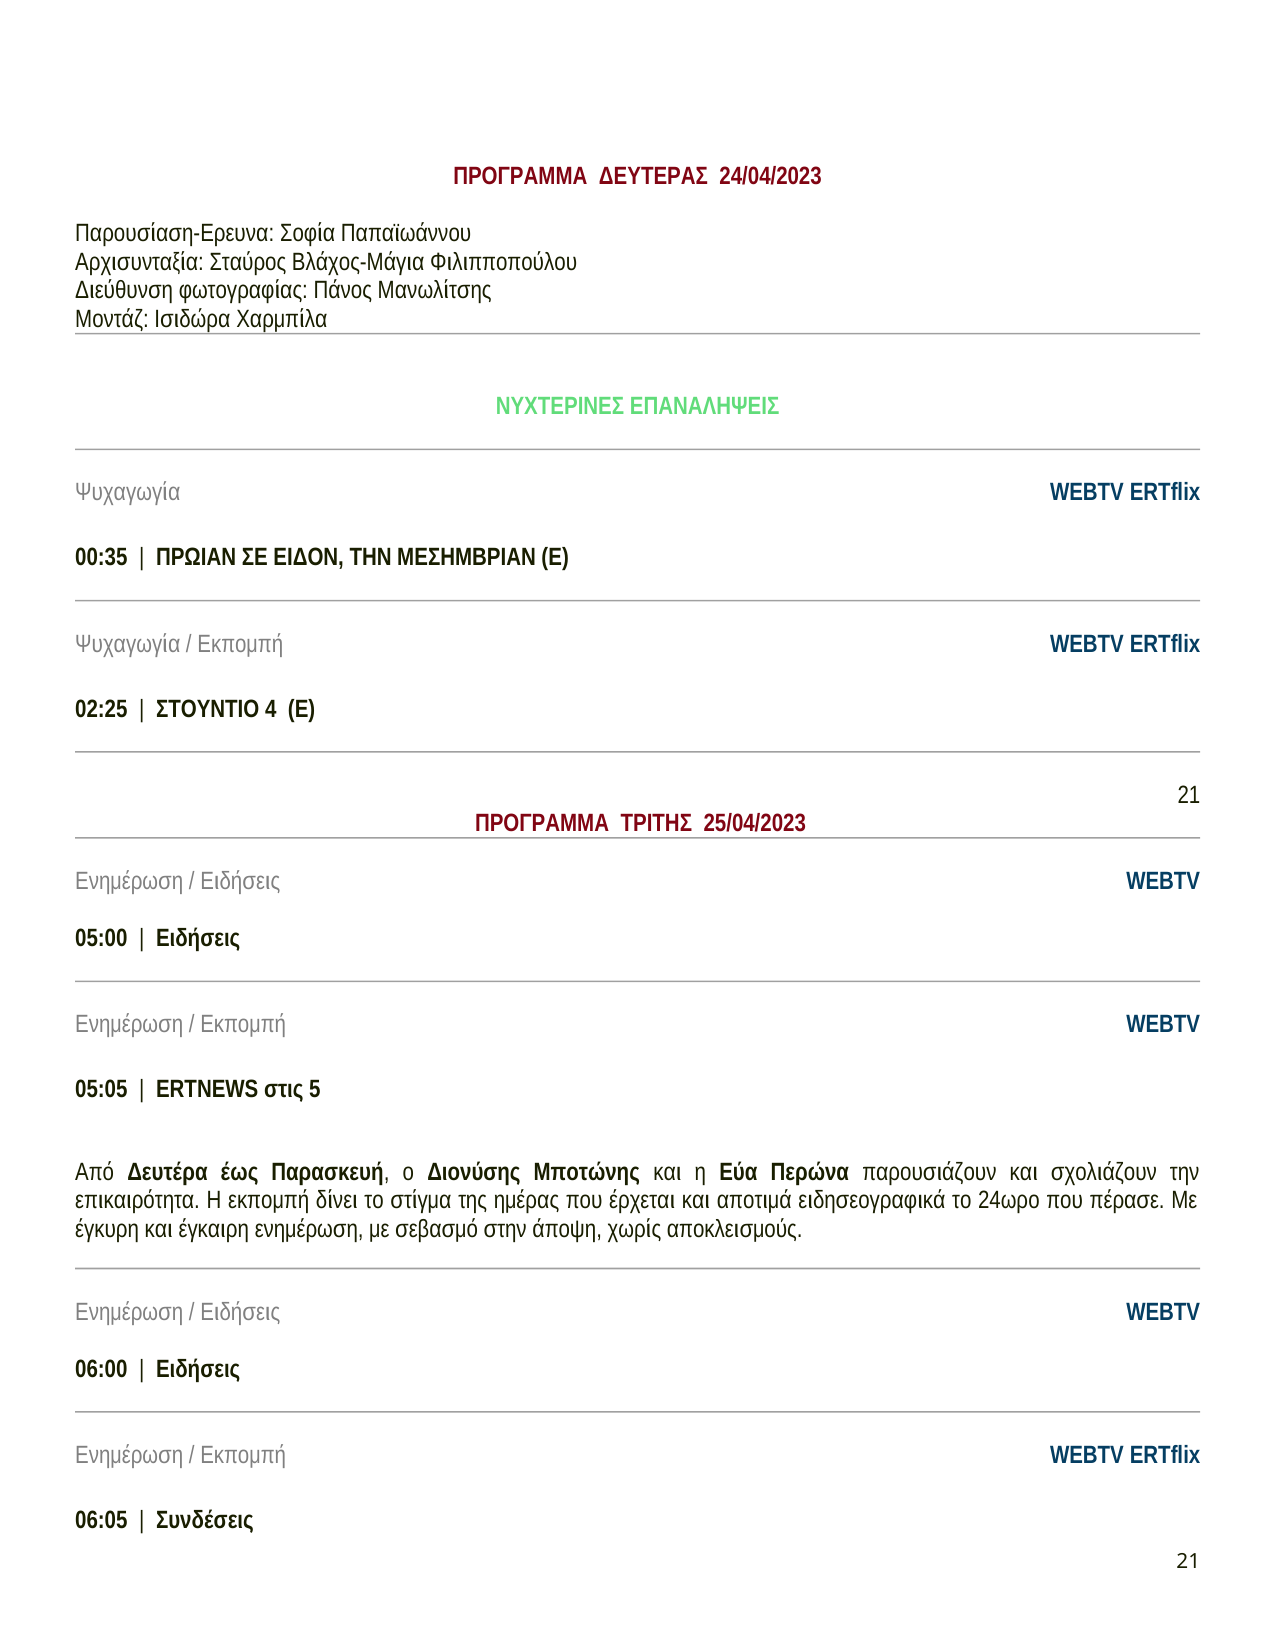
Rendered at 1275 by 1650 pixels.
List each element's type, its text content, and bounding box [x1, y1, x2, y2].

text ΠΡΟΓΡΑΜΜΑ ΤΡΙΤΗΣ 25/04/2023 [75, 808, 1200, 837]
text 02:25 | ΣΤΟΥΝΤΙΟ 4 (E) [75, 657, 1200, 751]
table_header WEBTV ERTflix [638, 629, 1200, 657]
table_header WEBTV ERTflix [638, 1440, 1200, 1468]
table_header Ενημέρωση / Ειδήσεις [75, 866, 637, 894]
text ΠΡΟΓΡΑΜΜΑ ΔΕΥΤΕΡΑΣ 24/04/2023 [75, 161, 1200, 189]
table_header Ψυχαγωγία [75, 477, 637, 506]
table_header Ενημέρωση / Ειδήσεις [75, 1296, 637, 1325]
text 06:00 | Ειδήσεις [75, 1325, 1200, 1411]
table_header Ψυχαγωγία / Εκπομπή [75, 629, 637, 657]
text Παρουσίαση-Ερευνα: Σοφία Παπαϊωάννου Αρχισυνταξία: Σταύρος Βλάχος-Μάγια Φιλιπποπούλου Διεύθυνση φωτογραφίας: Πάνος Μανωλίτσης Μοντάζ: Ισιδώρα Χαρμπίλα [75, 189, 1200, 332]
text 06:05 | Συνδέσεις [75, 1468, 1200, 1534]
text 00:35 | ΠΡΩΙΑΝ ΣΕ ΕΙΔΟΝ, ΤΗΝ ΜΕΣΗΜΒΡΙΑΝ (E) [75, 506, 1200, 599]
table_header WEBTV [638, 1296, 1200, 1325]
table_header Ενημέρωση / Εκπομπή [75, 1440, 637, 1468]
table_header WEBTV [638, 866, 1200, 894]
text Από Δευτέρα έως Παρασκευή, ο Διονύσης Μποτώνης και η Εύα Περώνα παρουσιάζουν και σχολιάζουν την επικαιρότητα. Η εκπομπή δίνει το στίγμα της ημέρας που έρχεται και αποτιμά ειδησεογραφικά το 24ωρο που πέρασε. Με έγκυρη και έγκαιρη ενημέρωση, με σεβασμό στην άποψη, χωρίς αποκλεισμούς. [75, 1157, 1200, 1243]
table_header WEBTV ERTflix [638, 477, 1200, 506]
table_header Ενημέρωση / Εκπομπή [75, 1009, 637, 1038]
table_header WEBTV [638, 1009, 1200, 1038]
text 05:05 | ΕRTNEWS στις 5 [75, 1038, 1200, 1132]
text ΝΥΧΤΕΡΙΝΕΣ ΕΠΑΝΑΛΗΨΕΙΣ [75, 391, 1200, 419]
text 05:00 | Ειδήσεις [75, 894, 1200, 980]
